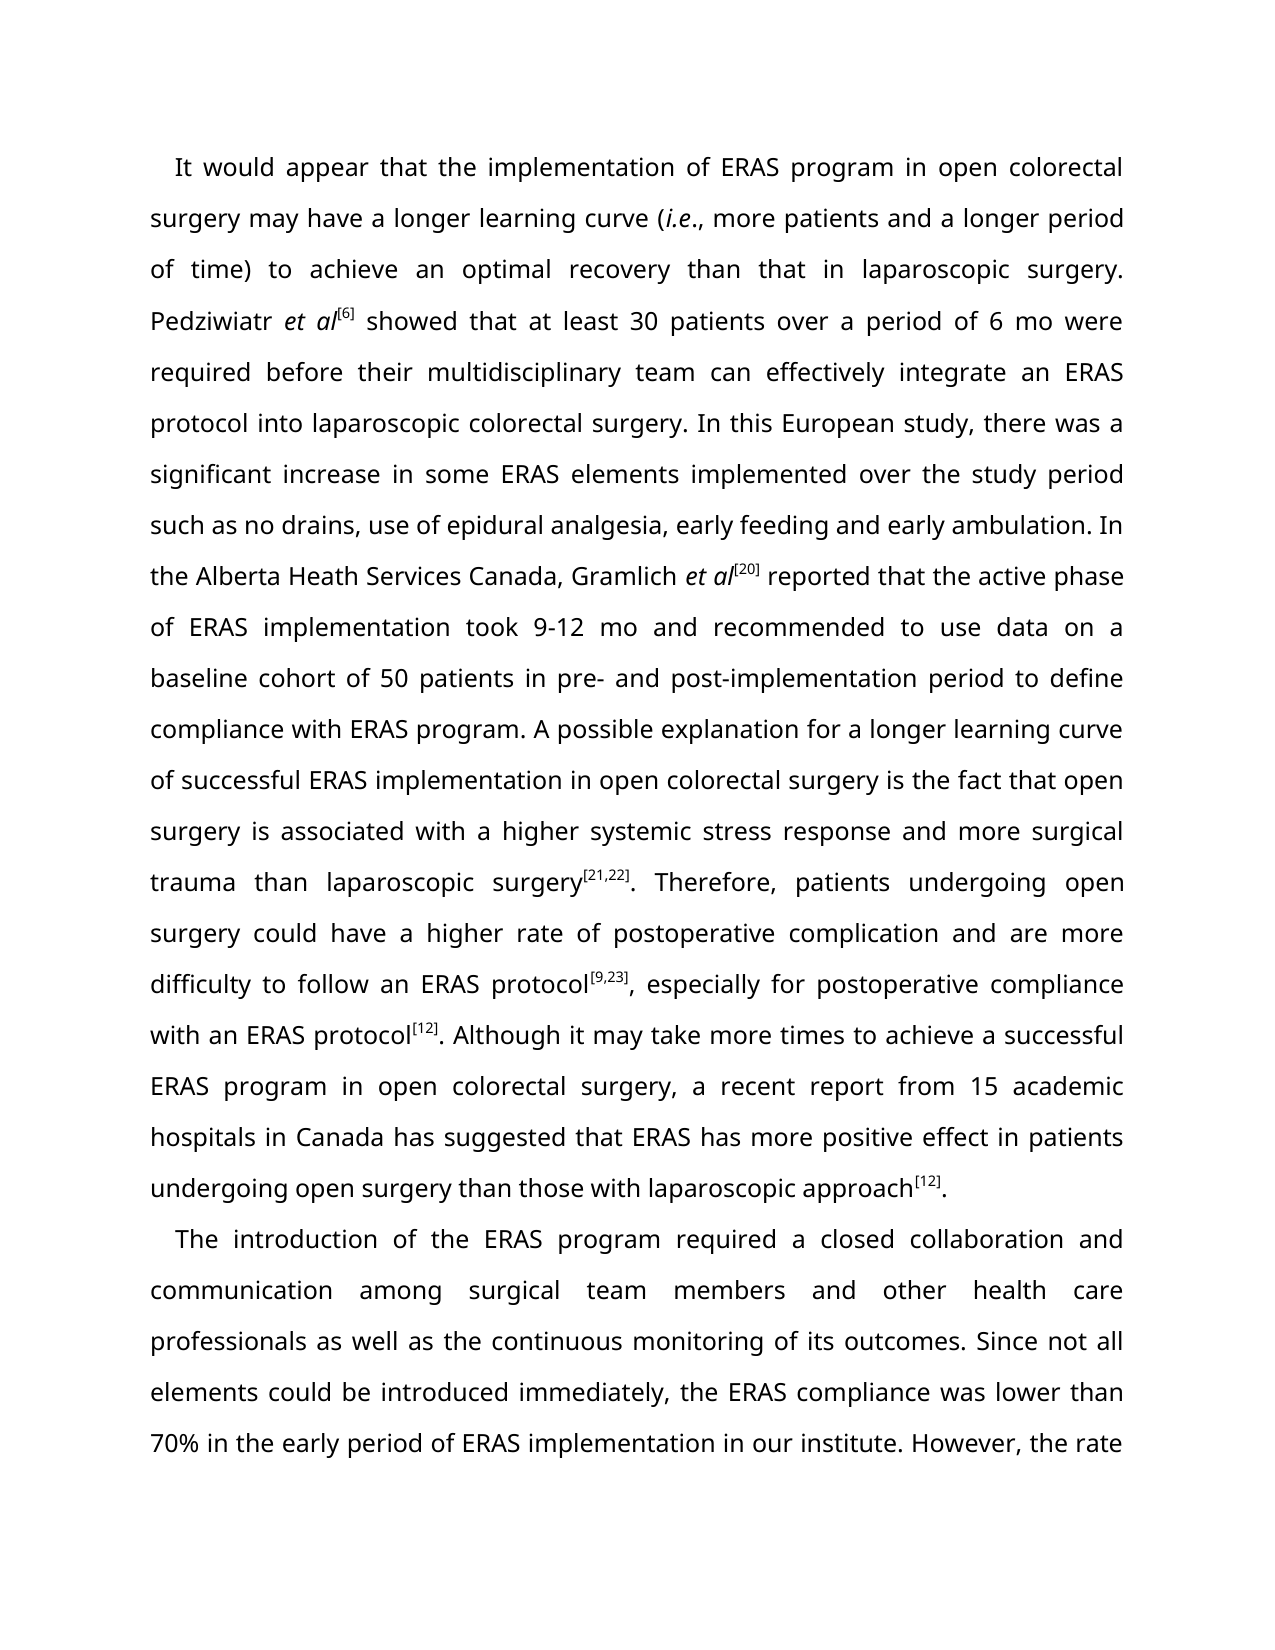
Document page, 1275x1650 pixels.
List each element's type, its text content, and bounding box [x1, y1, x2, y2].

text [150, 1222, 1125, 1460]
text It would appear that the implementation of ERAS program in open colorectal surgery may have a longer learning curve (i.e., more patients and a longer period of time) to achieve an optimal recovery than that in laparoscopic surgery. Pedziwiatr et al[6] showed that at least 30 patients over a period of 6 mo were required before their multidisciplinary team can effectively integrate an ERAS protocol into laparoscopic colorectal surgery. In this European study, there was a significant increase in some ERAS elements implemented over the study period such as no drains, use of epidural analgesia, early feeding and early ambulation. In the Alberta Heath Services Canada, Gramlich et al[20] reported that the active phase of ERAS implementation took 9-12 mo and recommended to use data on a baseline cohort of 50 patients in pre- and post-implementation period to define compliance with ERAS program. A possible explanation for a longer learning curve of successful ERAS implementation in open colorectal surgery is the fact that open surgery is associated with a higher systemic stress response and more surgical trauma than laparoscopic surgery[21,22]. Therefore, patients undergoing open surgery could have a higher rate of postoperative complication and are more difficulty to follow an ERAS protocol[9,23], especially for postoperative compliance with an ERAS protocol[12]. Although it may take more times to achieve a successful ERAS program in open colorectal surgery, a recent report from 15 academic hospitals in Canada has suggested that ERAS has more positive effect in patients undergoing open surgery than those with laparoscopic approach[12]. [150, 150, 1125, 1205]
